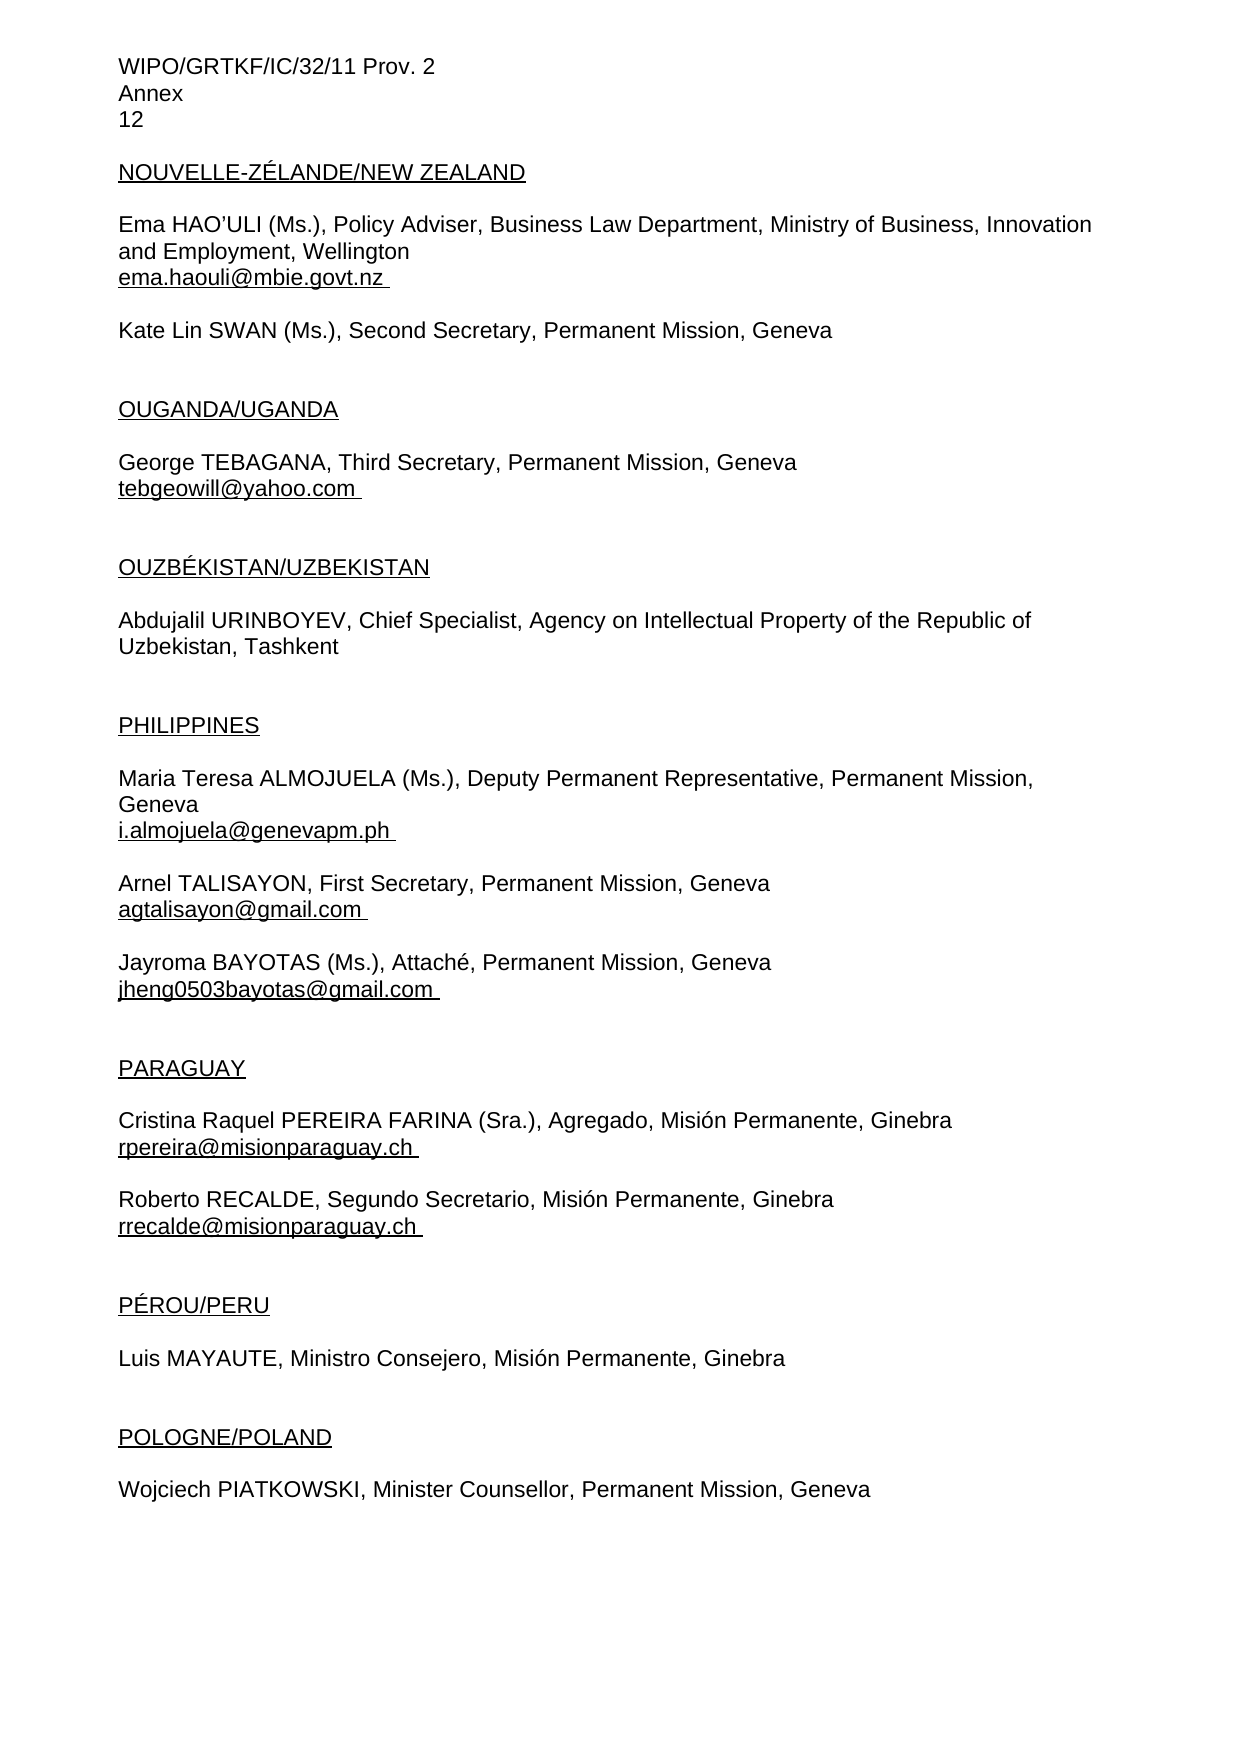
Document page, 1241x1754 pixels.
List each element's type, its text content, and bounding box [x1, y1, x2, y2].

text George TEBAGANA, Third Secretary, Permanent Mission, Geneva [118, 448, 1092, 475]
text POLOGNE/POLAND [118, 1423, 1092, 1450]
text jheng0503bayotas@gmail.com [118, 976, 1092, 1002]
text Wojciech PIATKOWSKI, Minister Counsellor, Permanent Mission, Geneva [118, 1476, 1092, 1503]
text agtalisayon@gmail.com [118, 896, 1092, 923]
text PARAGUAY [118, 1054, 1092, 1081]
text Kate Lin SWAN (Ms.), Second Secretary, Permanent Mission, Geneva [118, 317, 1092, 343]
text OUZBÉKISTAN/UZBEKISTAN [118, 554, 1092, 580]
text Arnel TALISAYON, First Secretary, Permanent Mission, Geneva [118, 870, 1092, 896]
text Jayroma BAYOTAS (Ms.), Attaché, Permanent Mission, Geneva [118, 949, 1092, 976]
text Luis MAYAUTE, Ministro Consejero, Misión Permanente, Ginebra [118, 1344, 1092, 1371]
text Roberto RECALDE, Segundo Secretario, Misión Permanente, Ginebra [118, 1186, 1092, 1213]
text rpereira@misionparaguay.ch [118, 1134, 1092, 1160]
text PHILIPPINES [118, 712, 1092, 738]
text Ema HAO’ULI (Ms.), Policy Adviser, Business Law Department, Ministry of Business, Innovation and Employment, Wellington [118, 211, 1092, 264]
text PÉROU/PERU [118, 1292, 1092, 1318]
text OUGANDA/UGANDA [118, 396, 1092, 422]
text tebgeowill@yahoo.com [118, 475, 1092, 501]
text ema.haouli@mbie.govt.nz [118, 264, 1092, 290]
text Abdujalil URINBOYEV, Chief Specialist, Agency on Intellectual Property of the Republic of Uzbekistan, Tashkent [118, 607, 1092, 659]
text rrecalde@misionparaguay.ch [118, 1213, 1092, 1239]
text NOUVELLE-ZÉLANDE/NEW ZEALAND [118, 158, 1092, 185]
text Maria Teresa ALMOJUELA (Ms.), Deputy Permanent Representative, Permanent Mission, Geneva [118, 765, 1092, 817]
text Cristina Raquel PEREIRA FARINA (Sra.), Agregado, Misión Permanente, Ginebra [118, 1107, 1092, 1134]
text i.almojuela@genevapm.ph [118, 817, 1092, 844]
